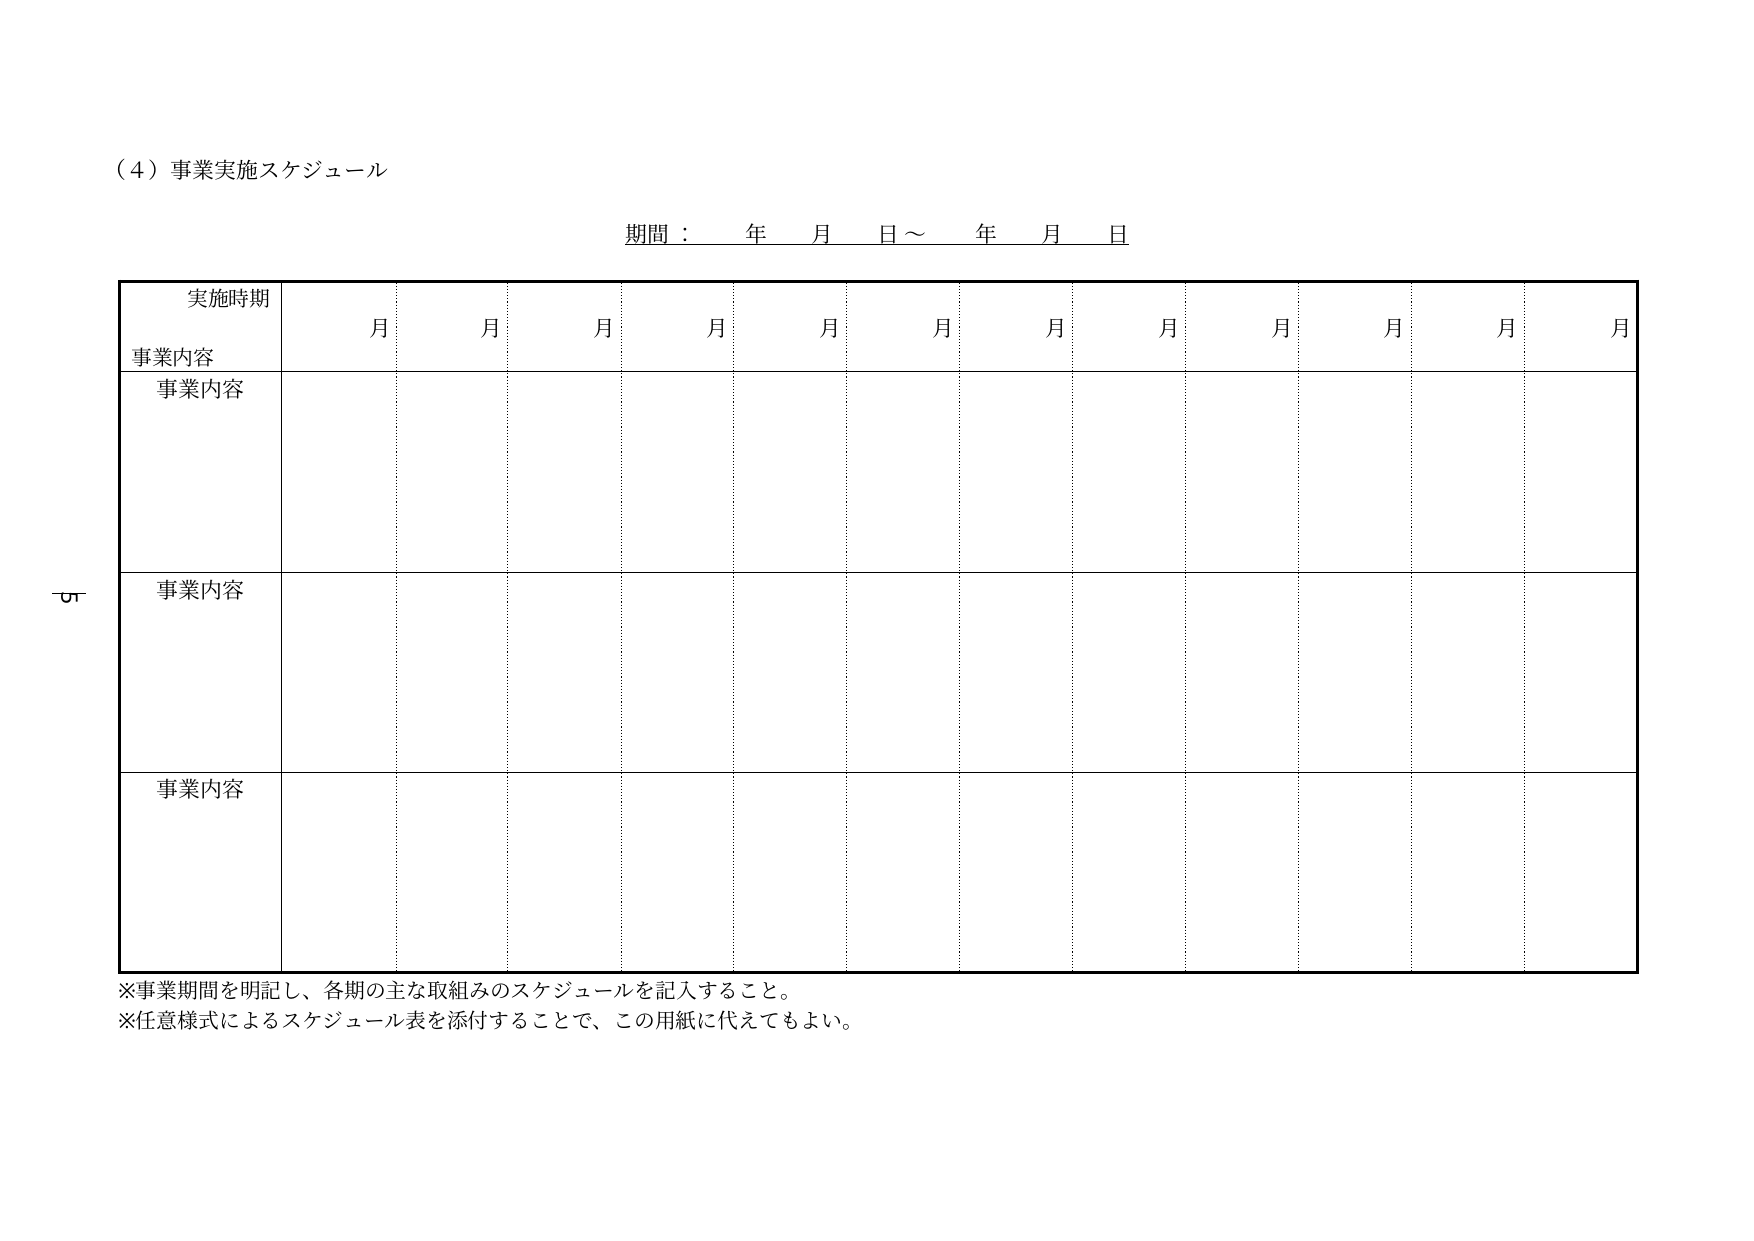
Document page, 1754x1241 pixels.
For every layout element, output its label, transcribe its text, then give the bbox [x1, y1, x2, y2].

table_cell [282, 573, 397, 772]
table_cell [397, 573, 508, 772]
table_cell [734, 573, 847, 772]
table_header 月 [621, 283, 734, 371]
table_cell [847, 573, 960, 772]
table_cell 事業内容 [121, 372, 281, 572]
table_cell [1073, 573, 1186, 772]
table_cell [1411, 372, 1524, 572]
table_cell 事業内容 [121, 573, 281, 772]
table_cell [621, 573, 734, 772]
table_header 月 [734, 283, 847, 371]
table_header 実施時期 事業内容 [121, 283, 281, 371]
table_cell [734, 773, 847, 971]
table_cell [847, 773, 960, 971]
table_cell [1299, 372, 1411, 572]
table_cell [282, 372, 397, 572]
table_header 月 [960, 283, 1073, 371]
table_cell [734, 372, 847, 572]
table_cell [960, 773, 1073, 971]
text （４）事業実施スケジュール [104, 152, 1647, 184]
table_cell [960, 573, 1073, 772]
table_cell [1411, 573, 1524, 772]
table_cell [397, 372, 508, 572]
table_cell [960, 372, 1073, 572]
text 期間 ： 年 月 日 ～ 年 月 日 [118, 217, 1636, 248]
table_header 月 [1073, 283, 1186, 371]
table_cell [508, 773, 621, 971]
table_cell [508, 573, 621, 772]
table_header 月 [1411, 283, 1524, 371]
table_header 月 [282, 283, 397, 371]
text ※事業期間を明記し、各期の主な取組みのスケジュールを記入すること。 [118, 974, 1636, 1004]
table_header 月 [1186, 283, 1298, 371]
table_cell [1299, 573, 1411, 772]
table_cell [621, 773, 734, 971]
table_header 月 [1524, 283, 1636, 371]
table_cell [397, 773, 508, 971]
table_header 月 [508, 283, 621, 371]
table_cell [1186, 372, 1298, 572]
table_cell [1186, 773, 1298, 971]
table_cell [1186, 573, 1298, 772]
table_cell [508, 372, 621, 572]
table_cell [1073, 773, 1186, 971]
table_header 月 [397, 283, 508, 371]
table_cell [847, 372, 960, 572]
table_cell [1524, 372, 1636, 572]
text ※任意様式によるスケジュール表を添付することで、この用紙に代えてもよい。 [118, 1004, 1636, 1034]
table_header 月 [847, 283, 960, 371]
table_cell [1411, 773, 1524, 971]
table_cell [1524, 573, 1636, 772]
table_cell [1524, 773, 1636, 971]
table_cell [1299, 773, 1411, 971]
table_cell [282, 773, 397, 971]
table_cell [1073, 372, 1186, 572]
table_header 月 [1299, 283, 1411, 371]
table_cell 事業内容 [121, 773, 281, 971]
table_cell [621, 372, 734, 572]
